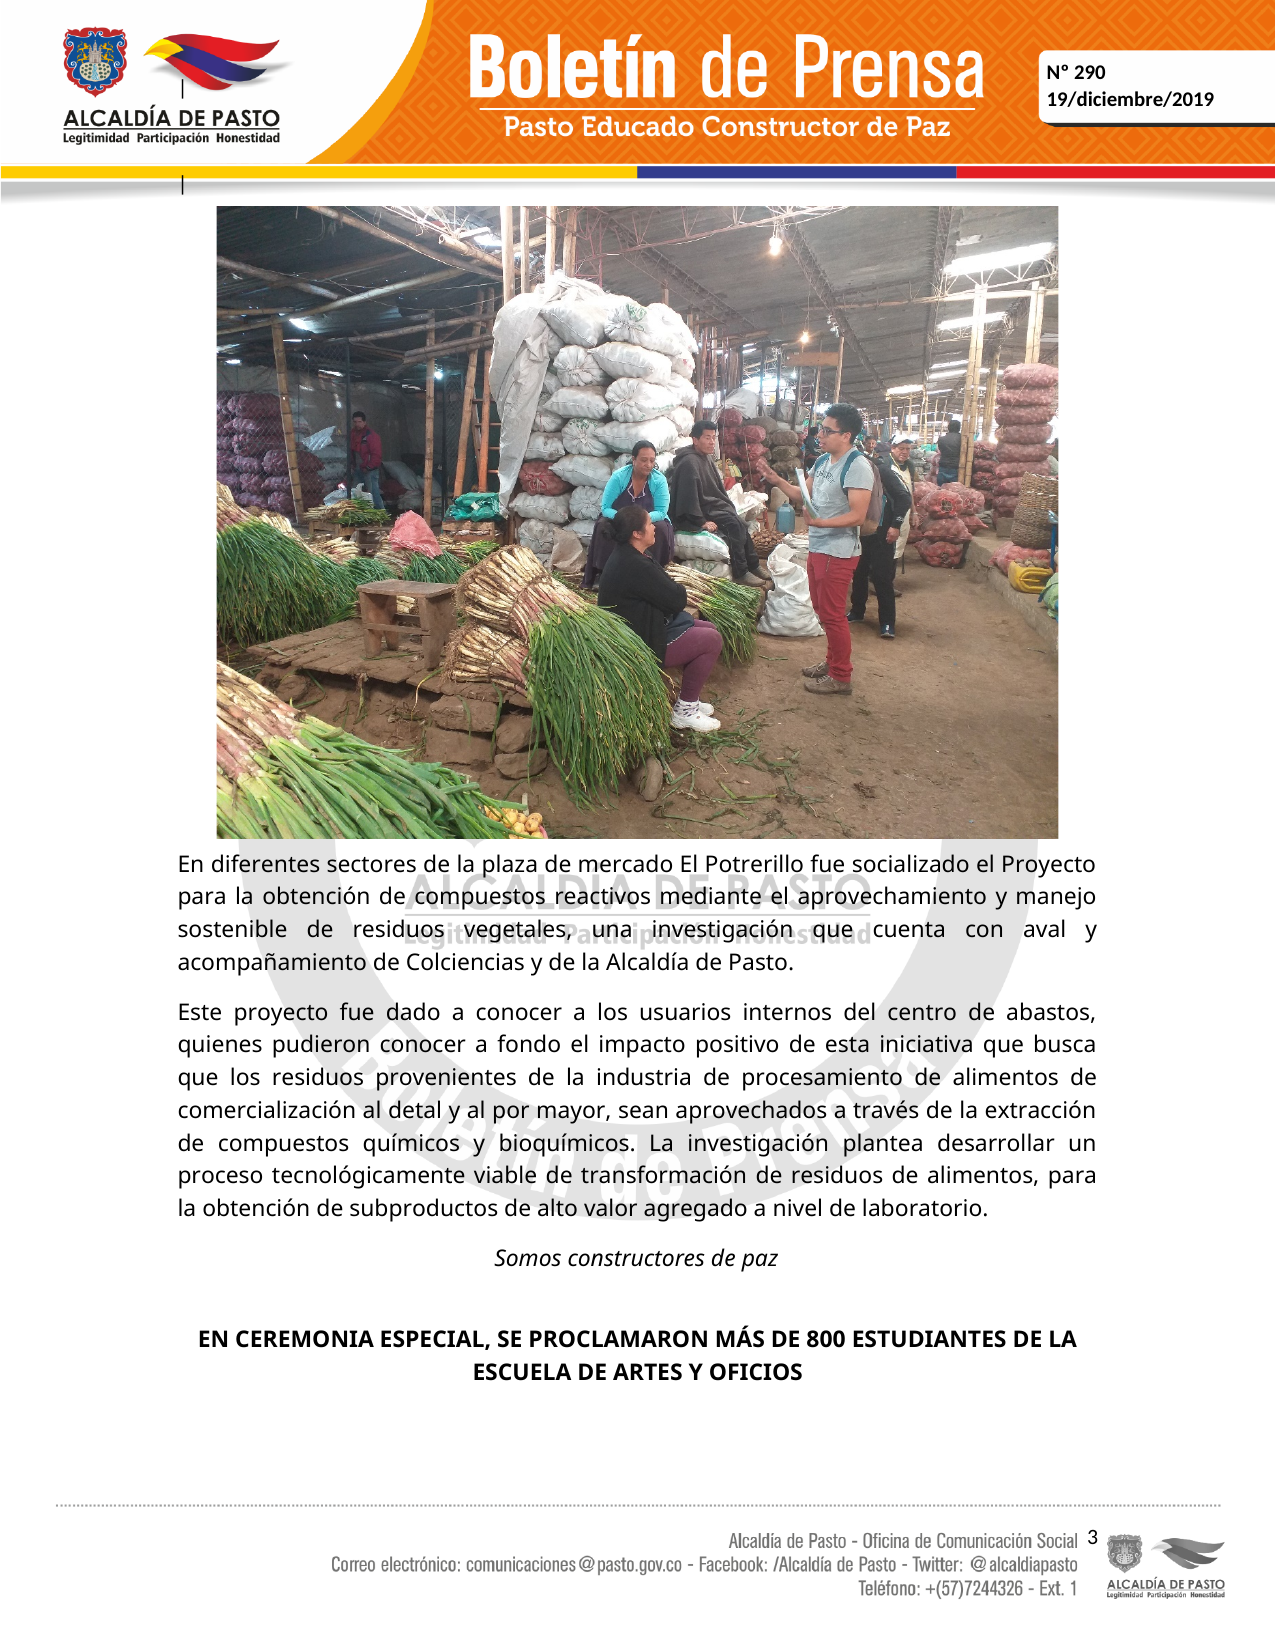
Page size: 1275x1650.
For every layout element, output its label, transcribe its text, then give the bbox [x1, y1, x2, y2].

text Este proyecto fue dado a conocer a los usuarios internos del centro de abastos, quienes pudieron conocer a fondo el impacto positivo de esta iniciativa que busca que los residuos provenientes de la industria de procesamiento de alimentos de comercialización al detal y al por mayor, sean aprovechados a través de la extracción de compuestos químicos y bioquímicos. La investigación plantea desarrollar un proceso tecnológicamente viable de transformación de residuos de alimentos, para la obtención de subproductos de alto valor agregado a nivel de laboratorio. [177, 995, 1098, 1223]
text En diferentes sectores de la plaza de mercado El Potrerillo fue socializado el Proyecto para la obtención de compuestos reactivos mediante el aprovechamiento y manejo sostenible de residuos vegetales, una investigación que cuenta con aval y acompañamiento de Colciencias y de la Alcaldía de Pasto. [177, 847, 1098, 977]
text EN CEREMONIA ESPECIAL, SE PROCLAMARON MÁS DE 800 ESTUDIANTES DE LA ESCUELA DE ARTES Y OFICIOS [177, 1323, 1098, 1387]
text Somos constructores de paz [177, 1242, 1098, 1273]
picture [0, 0, 1275, 1645]
